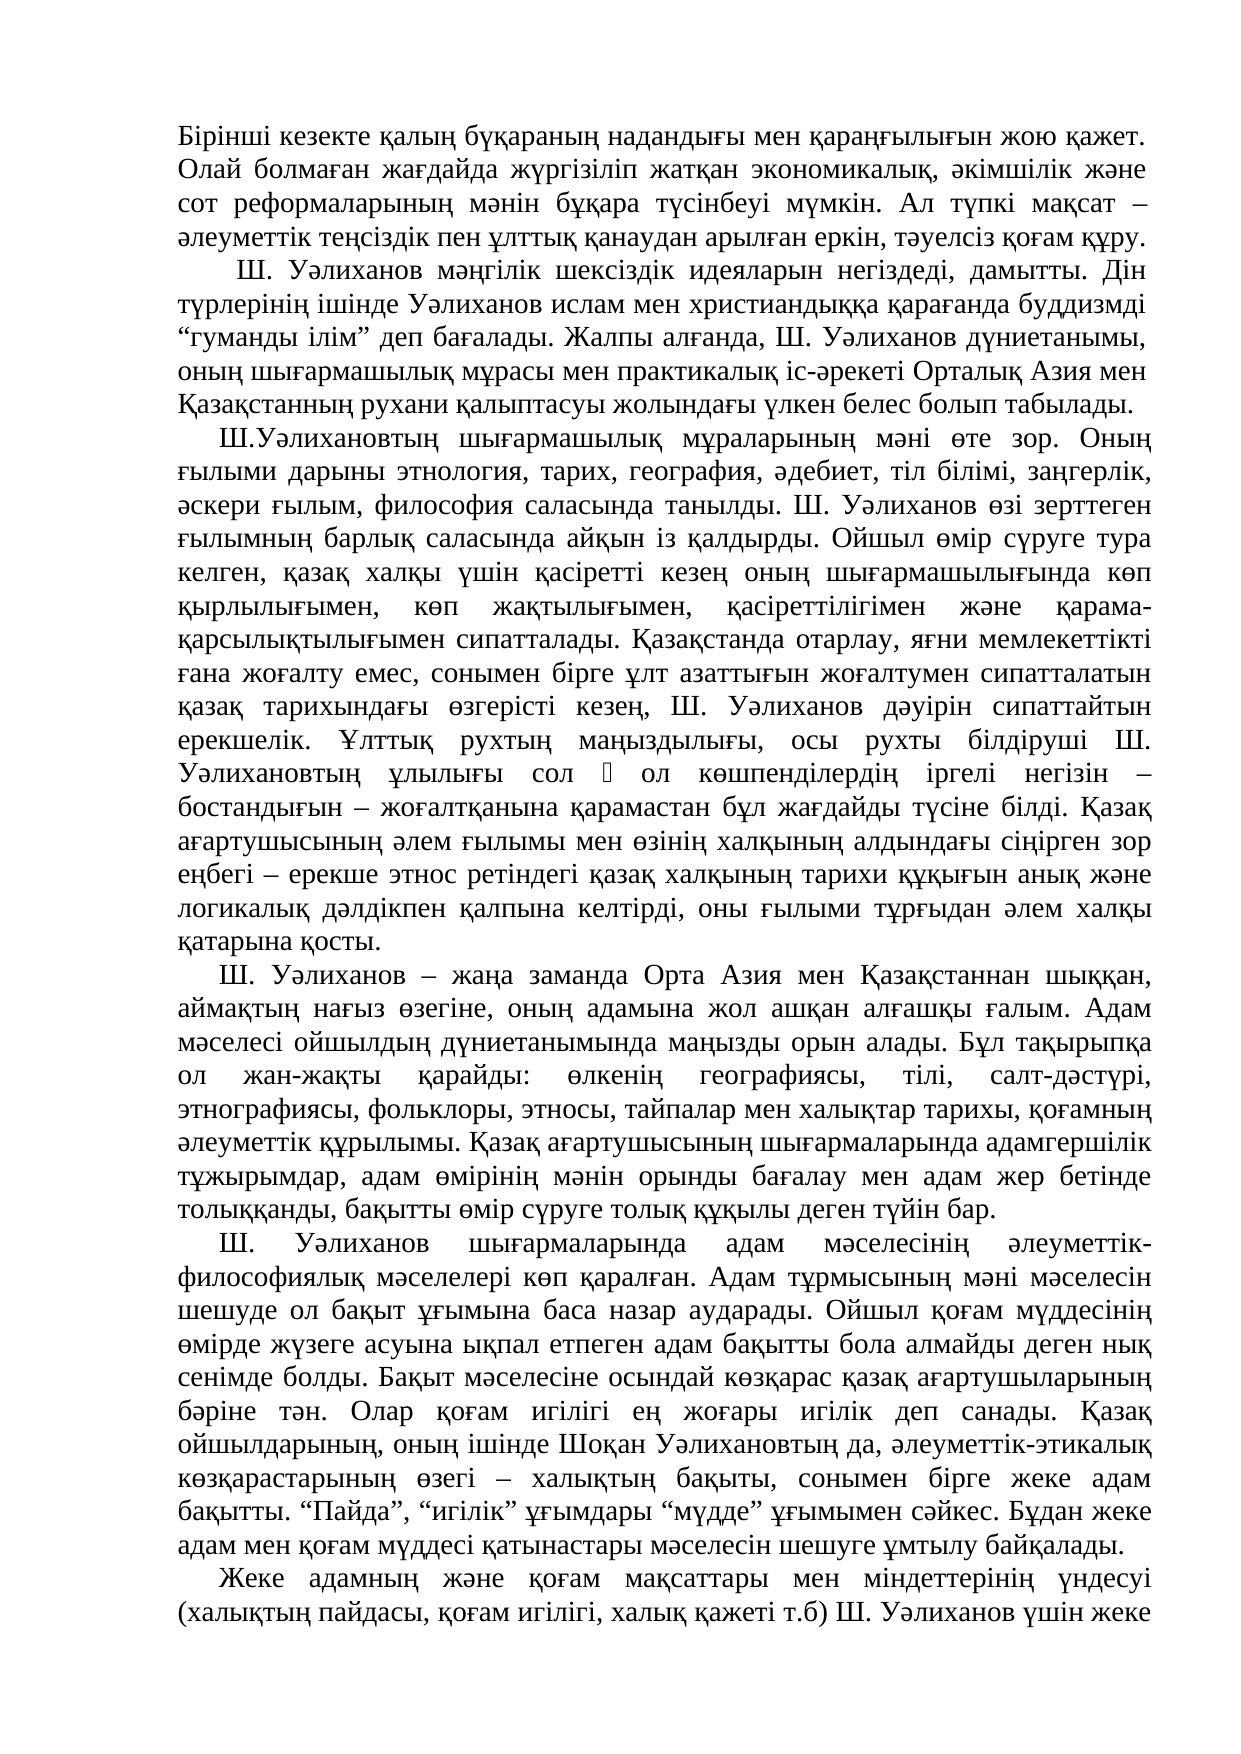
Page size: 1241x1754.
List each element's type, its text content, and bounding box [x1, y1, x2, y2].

text Ш. Уәлиханов шығармаларында адам мәселесінің әлеуметтік-философиялық мәселелері көп қаралған. Адам тұрмысының мәні мәселесін шешуде ол бақыт ұғымына баса назар аударады. Ойшыл қоғам мүддесінің өмірде жүзеге асуына ықпал етпеген адам бақытты бола алмайды деген нық сенімде болды. Бақыт мәселесіне осындай көзқарас қазақ ағартушыларының бәріне тән. Олар қоғам игілігі ең жоғары игілік деп санады. Қазақ ойшылдарының, оның ішінде Шоқан Уәлихановтың да, әлеуметтік-этикалық көзқарастарының өзегі – халықтың бақыты, сонымен бірге жеке адам бақытты. “Пайда”, “игілік” ұғымдары “мүдде” ұғымымен сәйкес. Бұдан жеке адам мен қоғам мүддесі қатынастары мәселесін шешуге ұмтылу байқалады. [177, 1225, 1152, 1561]
text Ш.Уәлихановтың шығармашылық мұраларының мәні өте зор. Оның ғылыми дарыны этнология, тарих, география, әдебиет, тіл білімі, заңгерлік, әскери ғылым, философия саласында танылды. Ш. Уәлиханов өзі зерттеген ғылымның барлық саласында айқын із қалдырды. Ойшыл өмір сүруге тура келген, қазақ халқы үшін қасіретті кезең оның шығармашылығында көп қырлылығымен, көп жақтылығымен, қасіреттілігімен және қарама-қарсылықтылығымен сипатталады. Қазақстанда отарлау, яғни мемлекеттікті ғана жоғалту емес, сонымен бірге ұлт азаттығын жоғалтумен сипатталатын қазақ тарихындағы өзгерісті кезең, Ш. Уәлиханов дәуірін сипаттайтын ерекшелік. Ұлттық рухтың маңыздылығы, осы рухты білдіруші Ш. Уәлихановтың ұлылығы сол ол көшпенділердің іргелі негізін – бостандығын – жоғалтқанына қарамастан бұл жағдайды түсіне білді. Қазақ ағартушысының әлем ғылымы мен өзінің халқының алдындағы сіңірген зор еңбегі – ерекше этнос ретіндегі қазақ халқының тарихи құқығын анық және логикалық дәлдікпен қалпына келтірді, оны ғылыми тұрғыдан әлем халқы қатарына қосты. [177, 420, 1152, 957]
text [177, 1561, 1152, 1628]
text Ш. Уәлиханов – жаңа заманда Орта Азия мен Қазақстаннан шыққан, аймақтың нағыз өзегіне, оның адамына жол ашқан алғашқы ғалым. Адам мәселесі ойшылдың дүниетанымында маңызды орын алады. Бұл тақырыпқа ол жан-жақты қарайды: өлкенің географиясы, тілі, салт-дәстүрі, этнографиясы, фольклоры, этносы, тайпалар мен халықтар тарихы, қоғамның әлеуметтік құрылымы. Қазақ ағартушысының шығармаларында адамгершілік тұжырымдар, адам өмірінің мәнін орынды бағалау мен адам жер бетінде толыққанды, бақытты өмір сүруге толық құқылы деген түйін бар. [177, 957, 1152, 1225]
text Ш. Уәлиханов мәңгілік шексіздік идеяларын негіздеді, дамытты. Дін түрлерінің ішінде Уәлиханов ислам мен христиандыққа қарағанда буддизмді “гуманды ілім” деп бағалады. Жалпы алғанда, Ш. Уәлиханов дүниетанымы, оның шығармашылық мұрасы мен практикалық іс-әрекеті Орталық Азия мен Қазақстанның рухани қалыптасуы жолындағы үлкен белес болып табылады. [177, 252, 1147, 420]
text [177, 118, 1147, 252]
